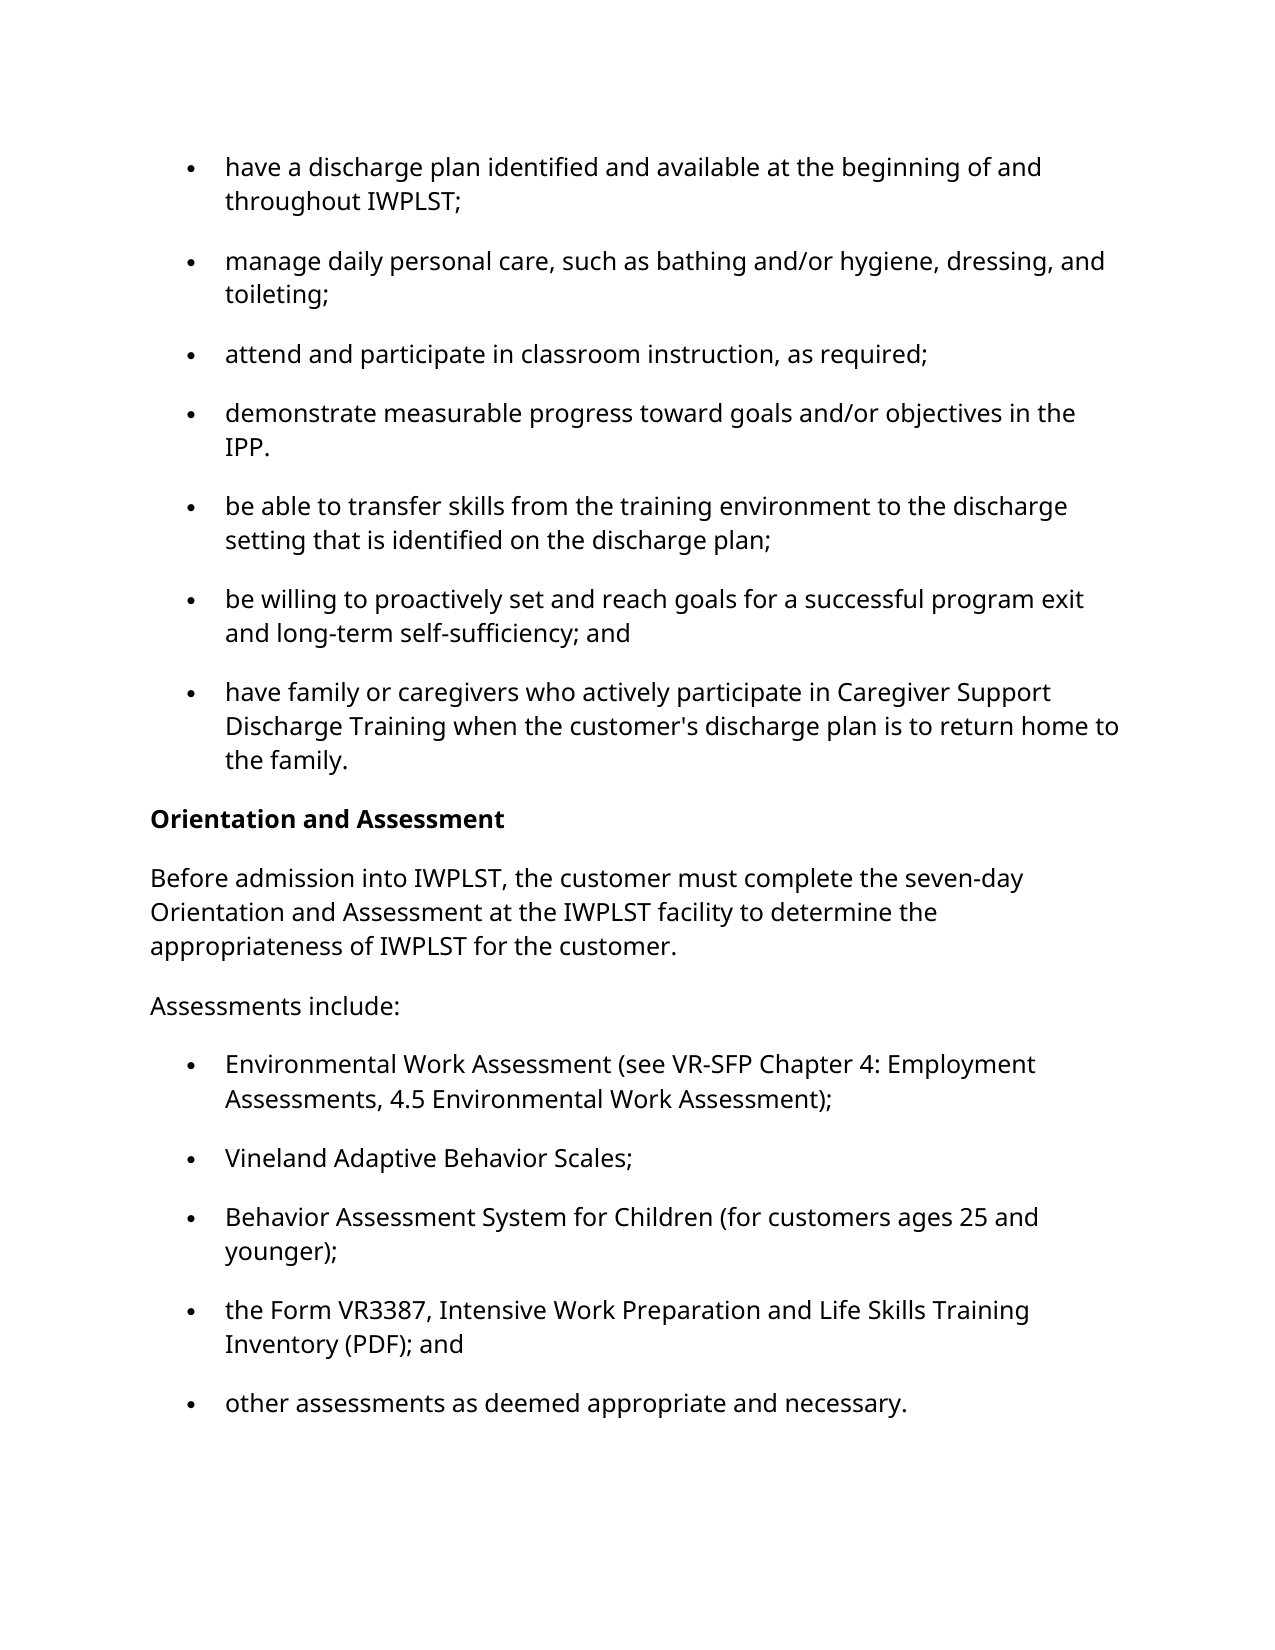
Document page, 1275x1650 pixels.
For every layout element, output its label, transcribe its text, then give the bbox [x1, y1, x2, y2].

list have a discharge plan identified and available at the beginning of and throughout IWPLST; [187, 150, 1125, 218]
subtitle Orientation and Assessment [150, 802, 1125, 836]
text Assessments include: [150, 988, 1125, 1022]
list the Form VR3387, Intensive Work Preparation and Life Skills Training Inventory (PDF); and [187, 1292, 1125, 1361]
list Vineland Adaptive Behavior Scales; [187, 1140, 1125, 1174]
list have family or caregivers who actively participate in Caregiver Support Discharge Training when the customer's discharge plan is to return home to the family. [187, 675, 1125, 777]
list attend and participate in classroom instruction, as required; [187, 336, 1125, 370]
list demonstrate measurable progress toward goals and/or objectives in the IPP. [187, 395, 1125, 463]
list be able to transfer skills from the training environment to the discharge setting that is identified on the discharge plan; [187, 488, 1125, 557]
list other assessments as deemed appropriate and necessary. [187, 1386, 1125, 1420]
text Before admission into IWPLST, the customer must complete the seven-day Orientation and Assessment at the IWPLST facility to determine the appropriateness of IWPLST for the customer. [150, 861, 1125, 963]
list manage daily personal care, such as bathing and/or hygiene, dressing, and toileting; [187, 243, 1125, 311]
list Behavior Assessment System for Children (for customers ages 25 and younger); [187, 1199, 1125, 1267]
list Environmental Work Assessment (see VR-SFP Chapter 4: Employment Assessments, 4.5 Environmental Work Assessment); [187, 1047, 1125, 1115]
list be willing to proactively set and reach goals for a successful program exit and long-term self-sufficiency; and [187, 582, 1125, 650]
